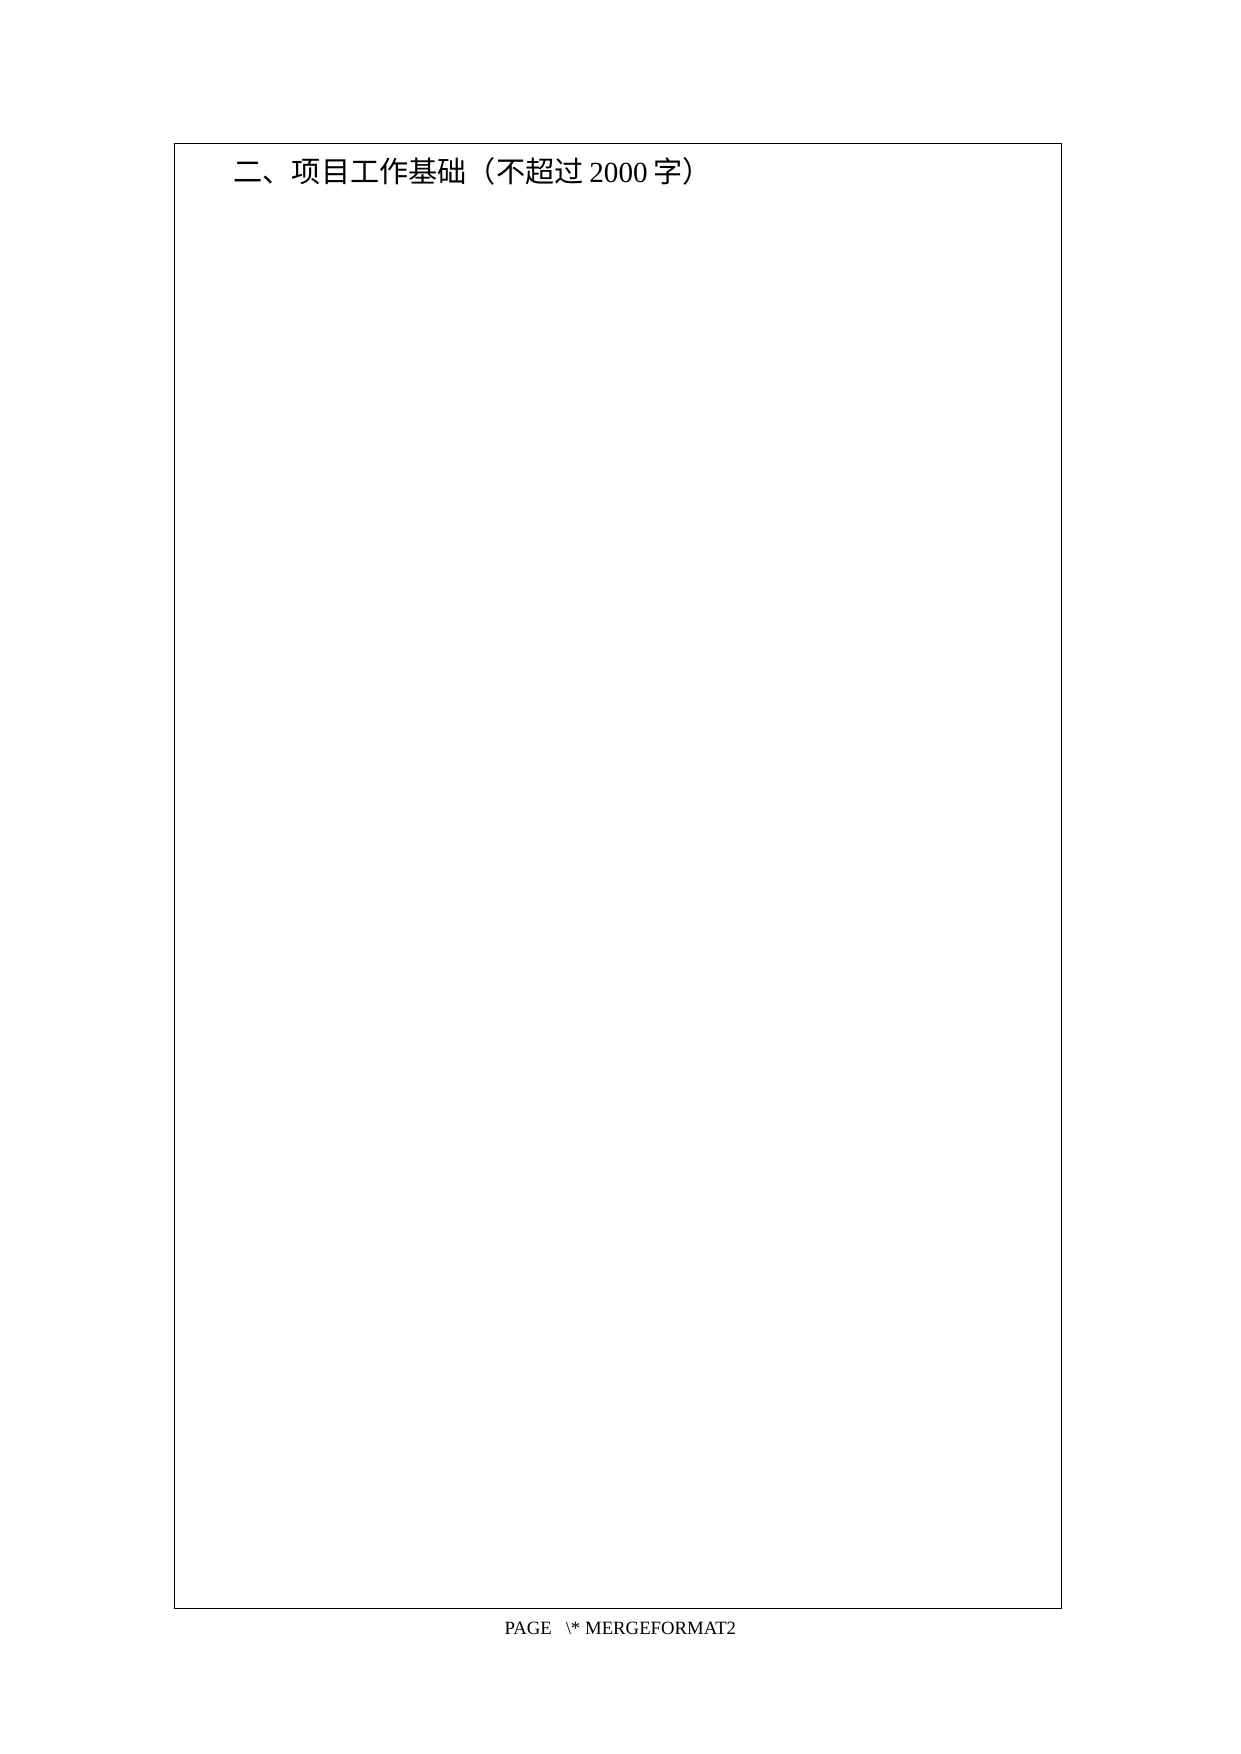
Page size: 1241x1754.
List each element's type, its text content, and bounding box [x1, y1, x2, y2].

text 二、项目工作基础（不超过2000字） [175, 148, 1033, 190]
